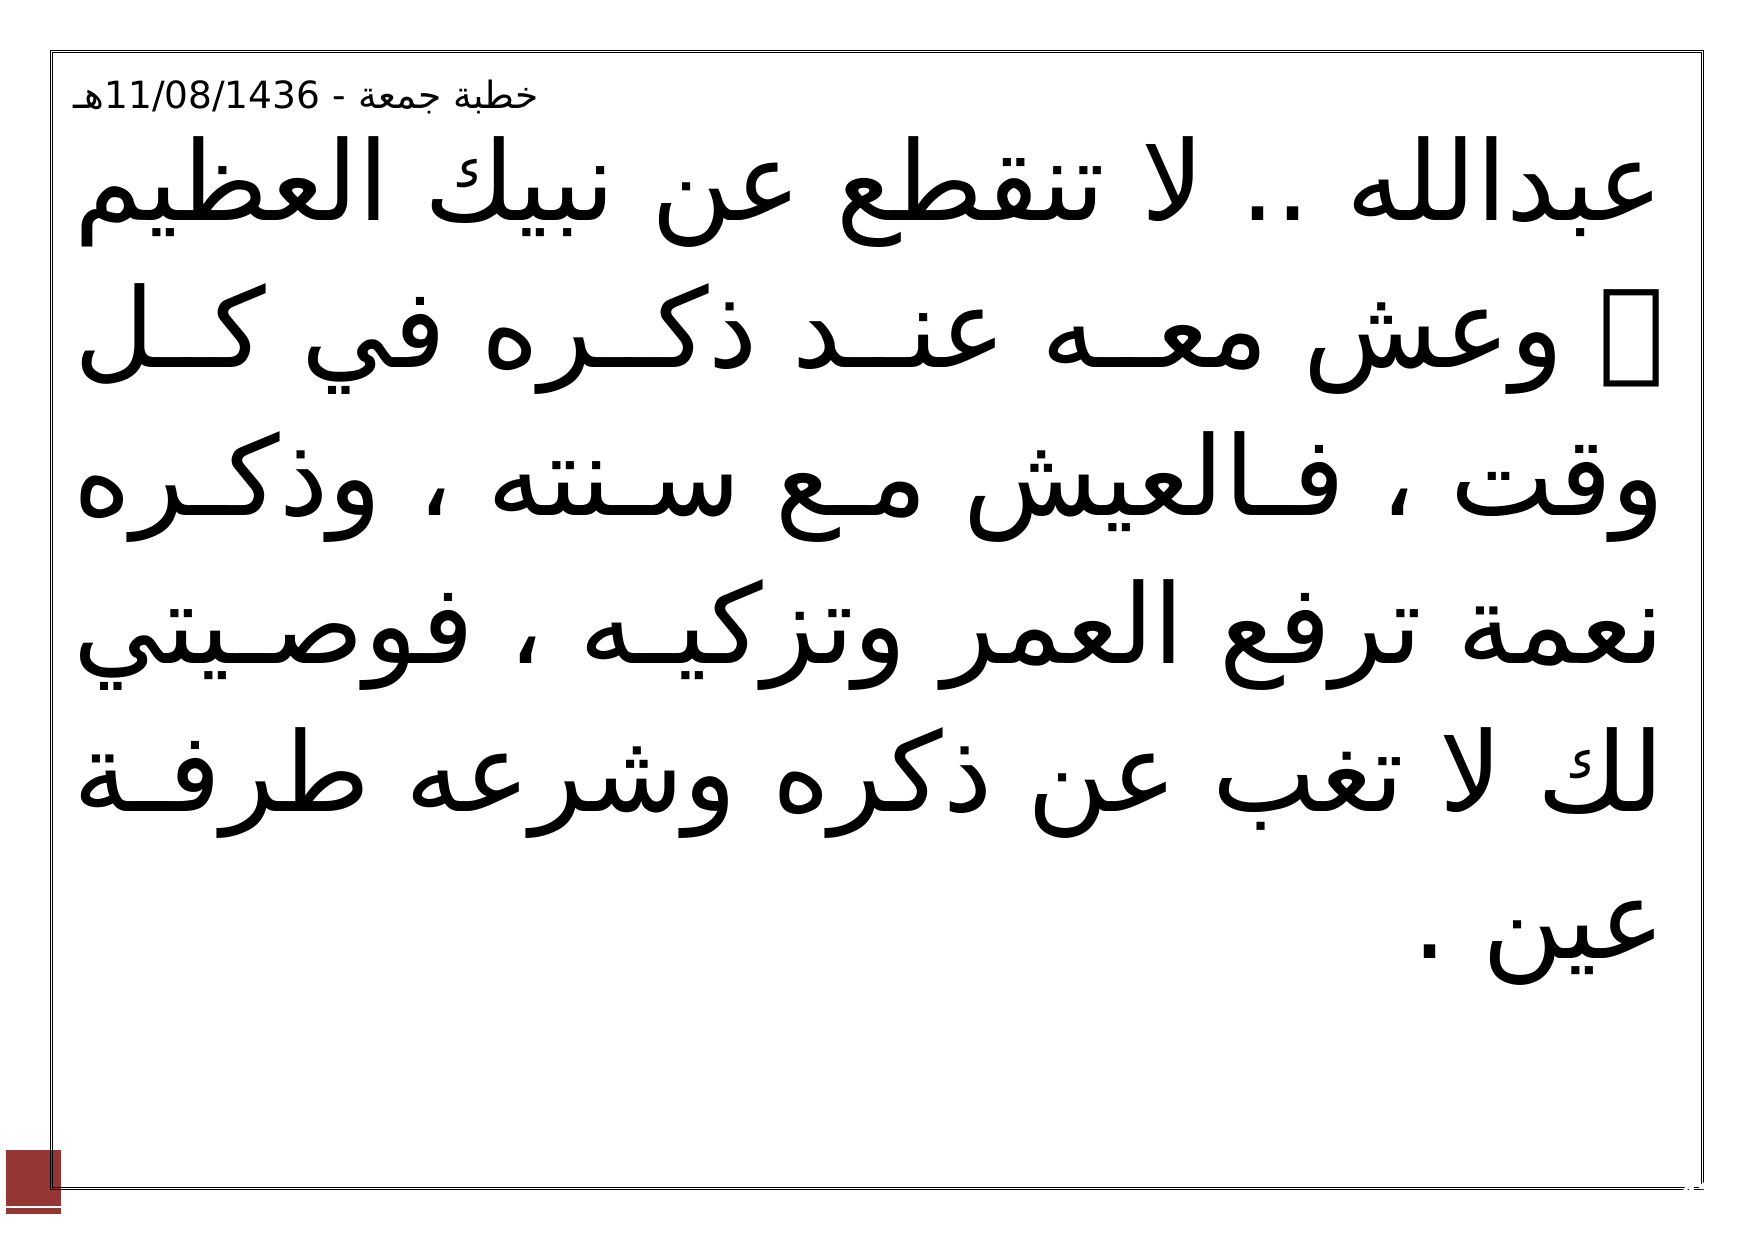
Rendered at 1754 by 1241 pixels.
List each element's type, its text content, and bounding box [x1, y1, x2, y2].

text عبدالله .. لا تنقطع عن نبيك العظيم وعش معه عند ذكره في كل وقت ، فالعيش مع سنته ، وذكره نعمة ترفع العمر وتزكيه ، فوصيتي لك لا تغب عن ذكره وشرعه طرفة عين . [74, 117, 1665, 985]
